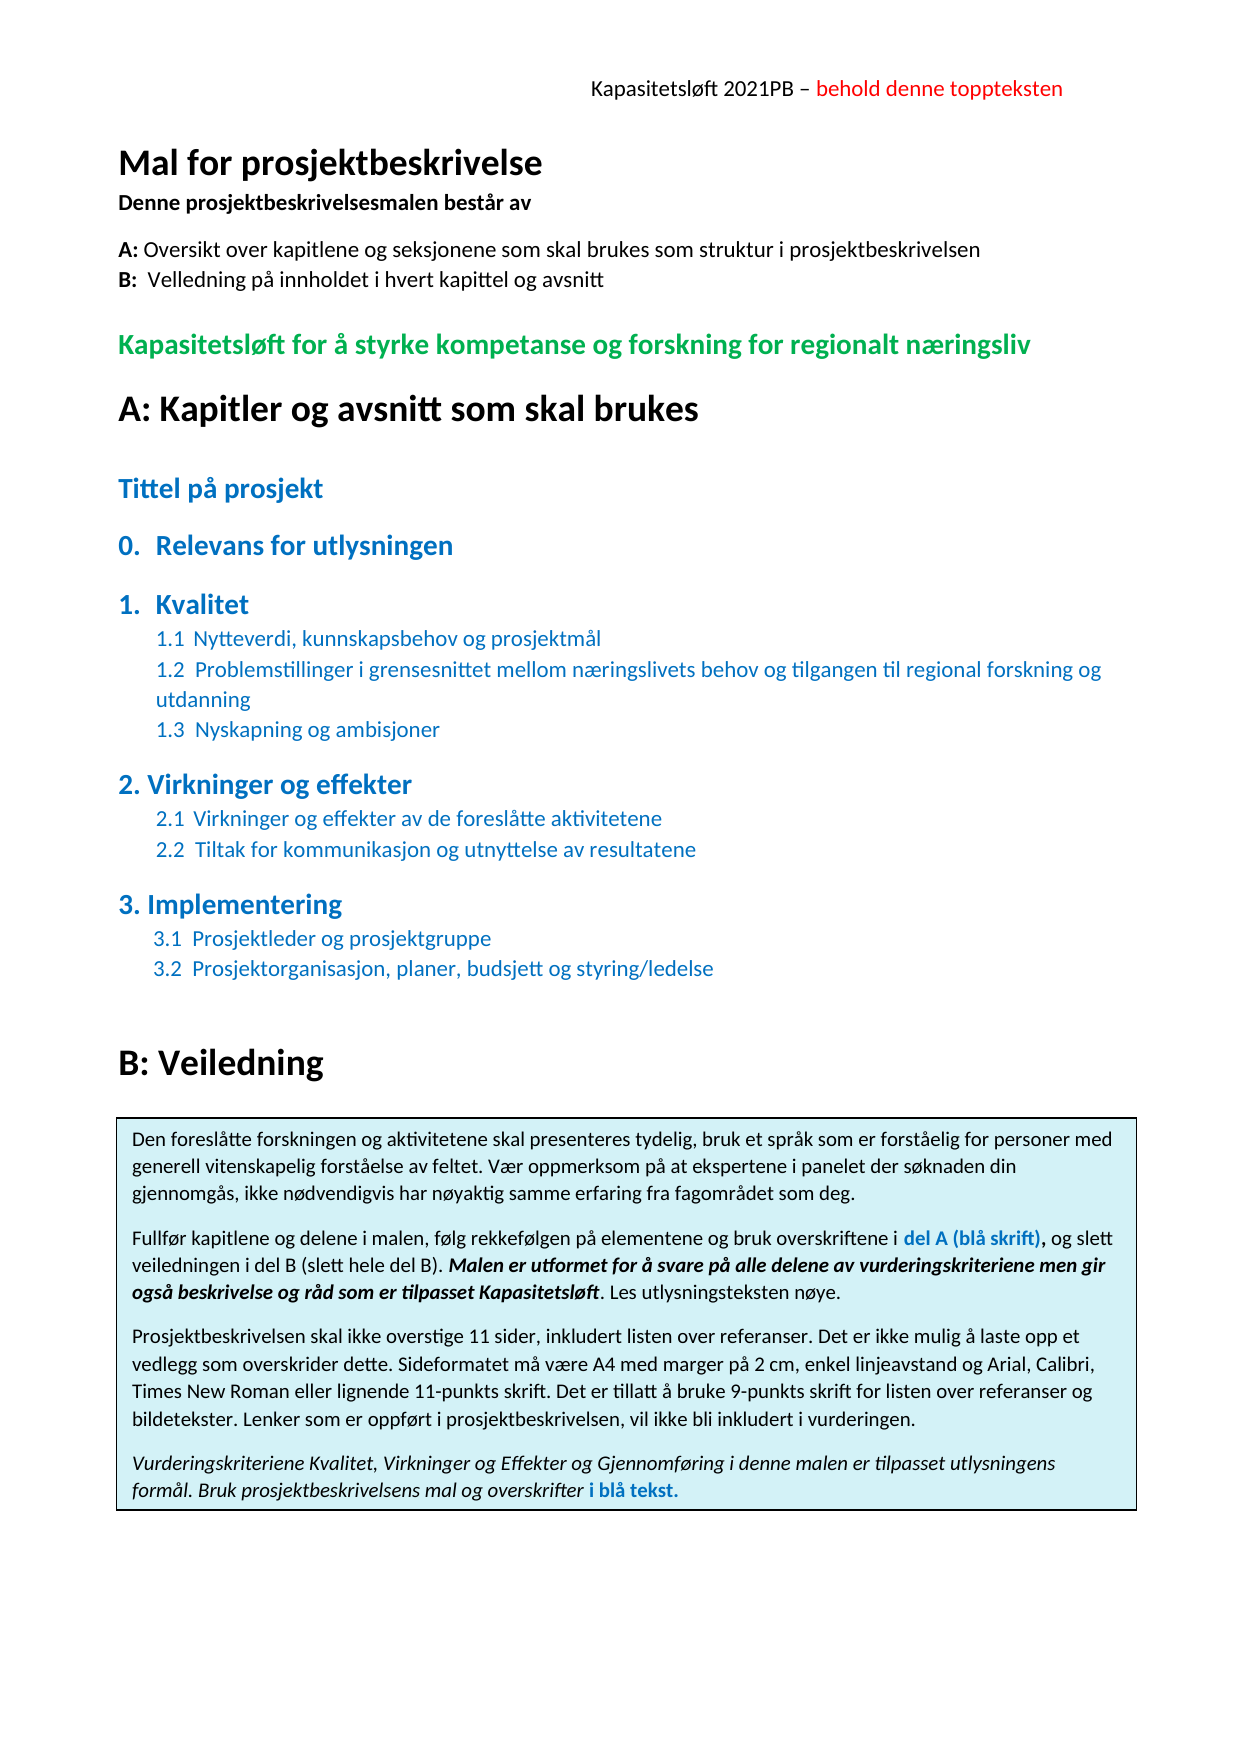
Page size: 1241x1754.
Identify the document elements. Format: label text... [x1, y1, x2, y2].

subtitle 2. Virkninger og effekter [118, 766, 1122, 802]
subtitle Relevans for utlysningen [118, 527, 1122, 562]
subtitle Kvalitet [118, 586, 1122, 622]
text Kapasitetsløft for å styrke kompetanse og forskning for regionalt næringsliv [118, 326, 1122, 362]
subtitle B: Veiledning [118, 1038, 1122, 1084]
text 3.1 Prosjektleder og prosjektgruppe [148, 924, 1122, 952]
subtitle Mal for prosjektbeskrivelse [118, 139, 1122, 185]
subtitle A: Kapitler og avsnitt som skal brukes [118, 385, 1122, 431]
text 1.3 Nyskapning og ambisjoner [156, 715, 1122, 743]
subtitle 3. Implementering [118, 886, 1122, 921]
text 1.2 Problemstillinger i grensesnittet mellom næringslivets behov og tilgangen til regional forskning og utdanning [156, 655, 1122, 713]
text Tittel på prosjekt [118, 470, 1122, 506]
text 2.2 Tiltak for kommunikasjon og utnyttelse av resultatene [118, 835, 1122, 863]
list Virkninger og effekter av de foreslåtte aktivitetene [156, 804, 1122, 833]
text 3.2 Prosjektorganisasjon, planer, budsjett og styring/ledelse [148, 954, 1122, 982]
text Denne prosjektbeskrivelsesmalen består av [118, 188, 1122, 216]
text B: Velledning på innholdet i hvert kapittel og avsnitt [118, 266, 1122, 293]
list Nytteverdi, kunnskapsbehov og prosjektmål [156, 624, 1122, 652]
text A: Oversikt over kapitlene og seksjonene som skal brukes som struktur i prosjektbeskrivelsen [118, 235, 1122, 263]
